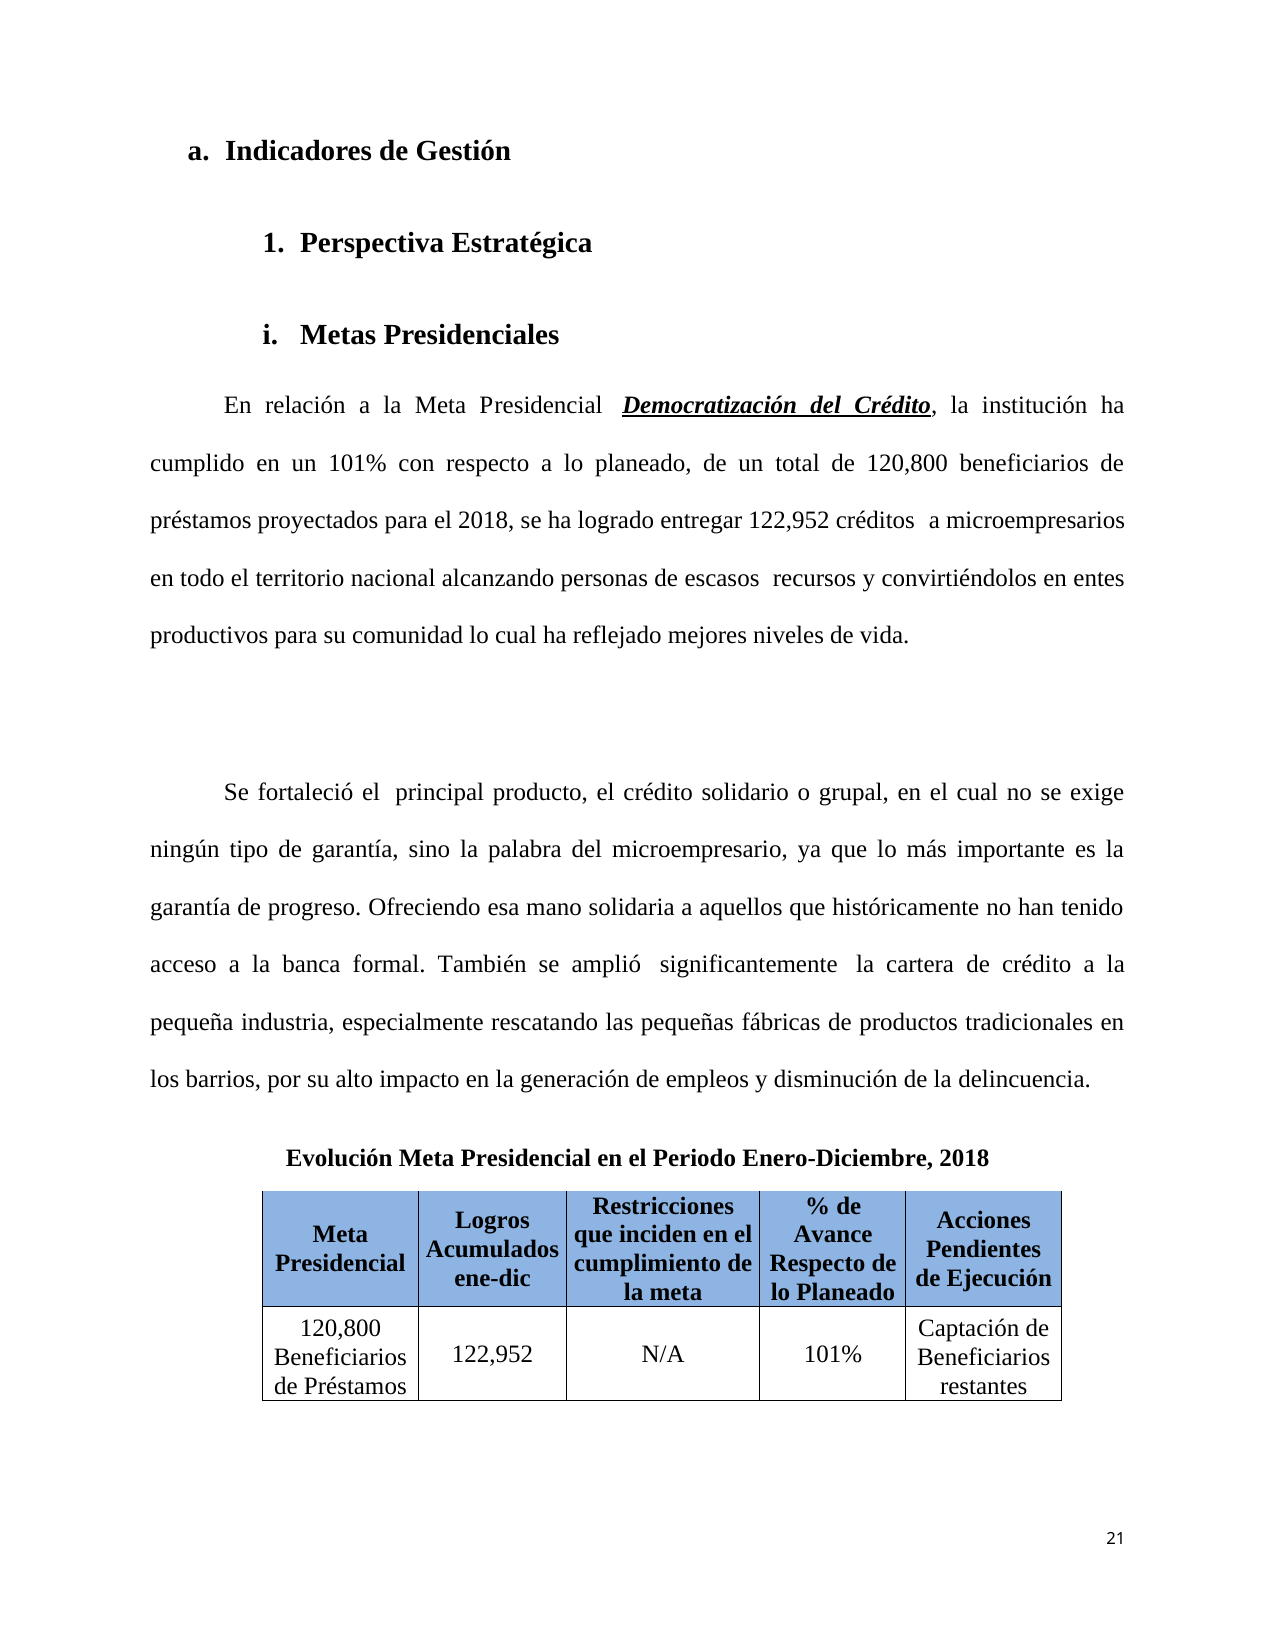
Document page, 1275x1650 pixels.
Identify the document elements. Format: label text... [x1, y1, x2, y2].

subtitle Perspectiva Estratégica [262, 225, 1125, 258]
table_header Logros Acumulados ene-dic [419, 1191, 566, 1306]
subtitle Metas Presidenciales [262, 317, 1125, 351]
table_cell 120,800 Beneficiarios de Préstamos [263, 1307, 418, 1399]
table_cell N/A [567, 1307, 759, 1399]
table_header % de Avance Respecto de lo Planeado [760, 1191, 905, 1306]
table_header Meta Presidencial [263, 1191, 418, 1306]
text Evolución Meta Presidencial en el Periodo Enero-Diciembre, 2018 [150, 1143, 1125, 1172]
text Se fortaleció el principal producto, el crédito solidario o grupal, en el cual no se exige ningún tipo de garantía, sino la palabra del microempresario, ya que lo más importante es la garantía de progreso. Ofreciendo esa mano solidaria a aquellos que históricamente no han tenido acceso a la banca formal. También se amplió significantemente la cartera de crédito a la pequeña industria, especialmente rescatando las pequeñas fábricas de productos tradicionales en los barrios, por su alto impacto en la generación de empleos y disminución de la delincuencia. [150, 777, 1125, 1093]
table_cell Captación de Beneficiarios restantes [906, 1307, 1061, 1399]
table_cell 122,952 [419, 1307, 566, 1399]
table_header Restricciones que inciden en el cumplimiento de la meta [567, 1191, 759, 1306]
table_header Acciones Pendientes de Ejecución [906, 1191, 1061, 1306]
table_cell 101% [760, 1307, 905, 1399]
text En relación a la Meta Presidencial Democratización del Crédito, la institución ha cumplido en un 101% con respecto a lo planeado, de un total de 120,800 beneficiarios de préstamos proyectados para el 2018, se ha logrado entregar 122,952 créditos a microempresarios en todo el territorio nacional alcanzando personas de escasos recursos y convirtiéndolos en entes productivos para su comunidad lo cual ha reflejado mejores niveles de vida. [150, 390, 1125, 649]
subtitle Indicadores de Gestión [187, 133, 1125, 166]
